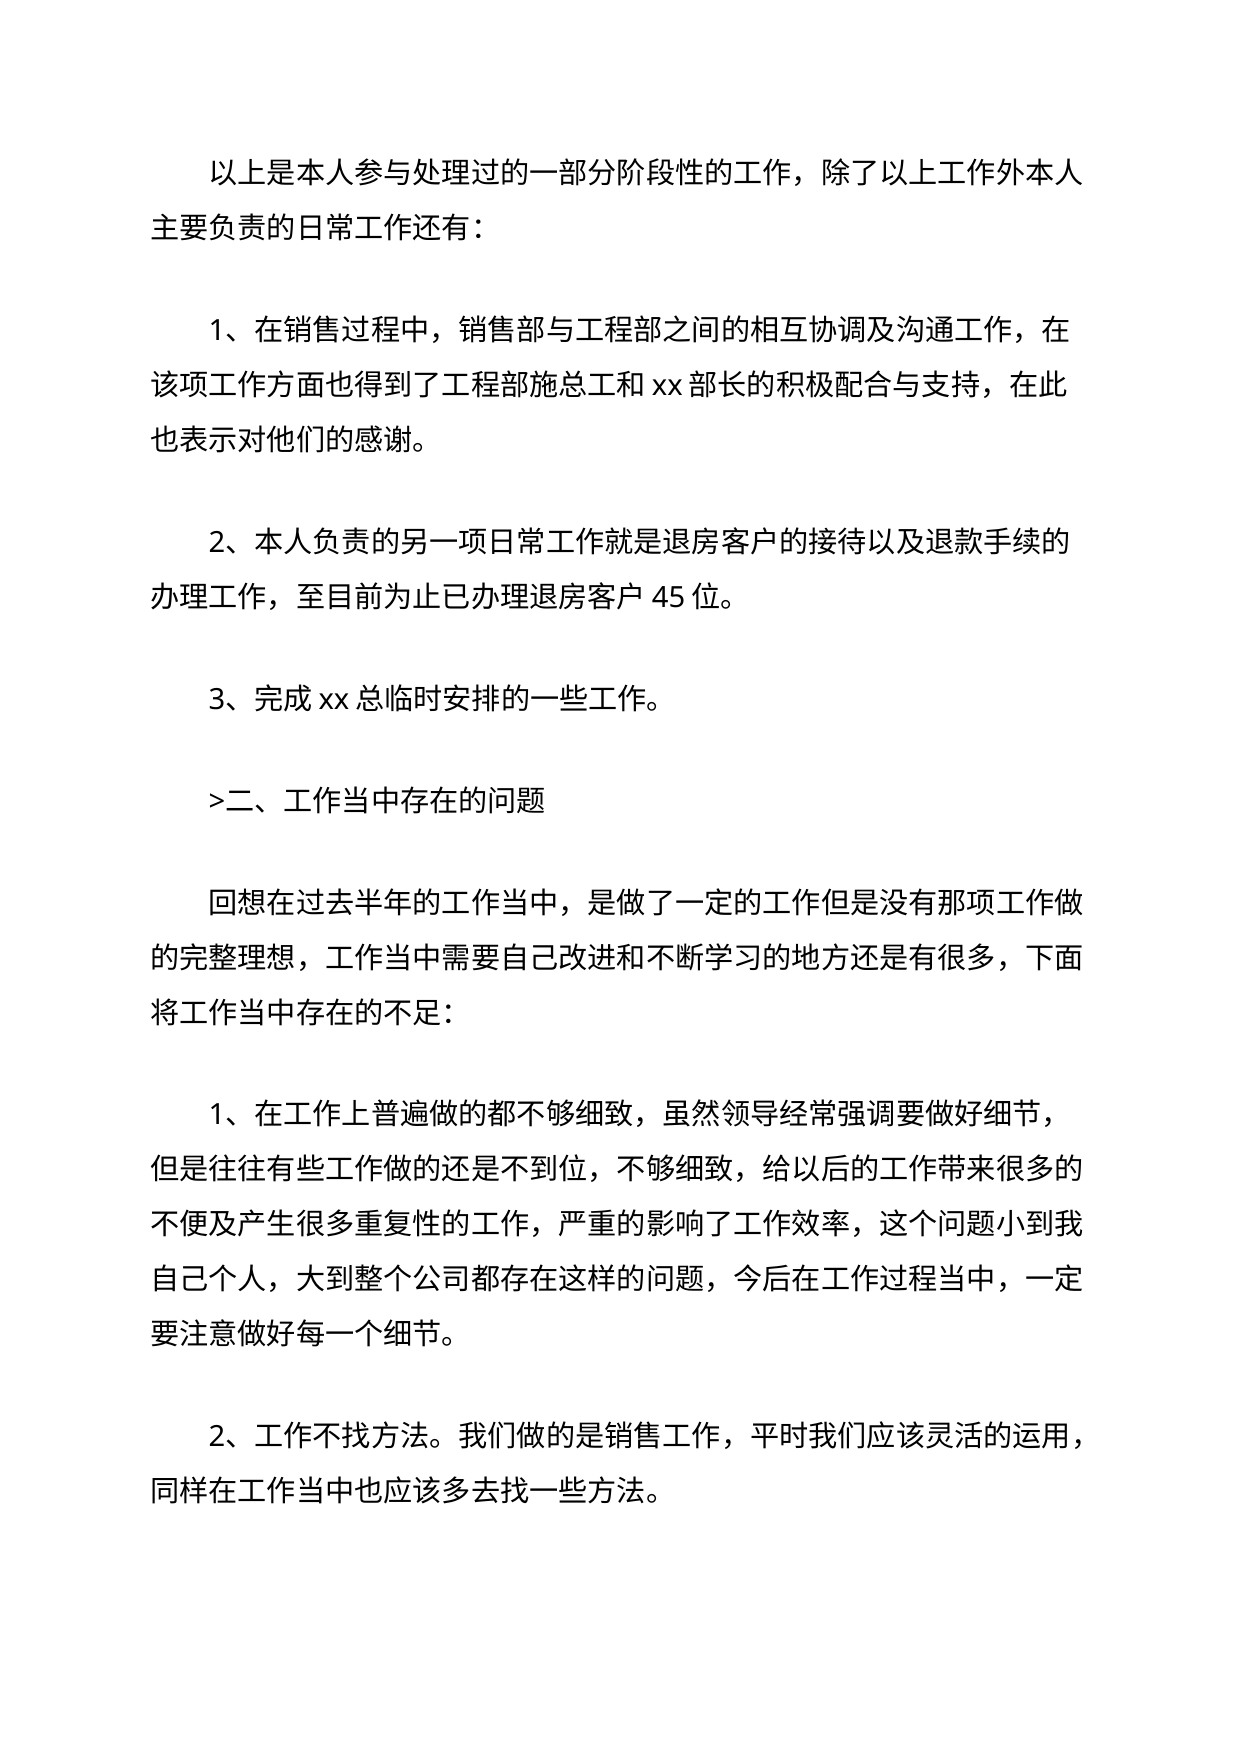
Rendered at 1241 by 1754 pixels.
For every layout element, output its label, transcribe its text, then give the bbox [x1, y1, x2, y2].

text >二、工作当中存在的问题 [150, 777, 1090, 820]
text 回想在过去半年的工作当中，是做了一定的工作但是没有那项工作做的完整理想，工作当中需要自己改进和不断学习的地方还是有很多，下面将工作当中存在的不足： [150, 879, 1090, 1031]
text 1、在销售过程中，销售部与工程部之间的相互协调及沟通工作，在该项工作方面也得到了工程部施总工和xx部长的积极配合与支持，在此也表示对他们的感谢。 [150, 307, 1090, 459]
text 3、完成xx总临时安排的一些工作。 [150, 675, 1090, 718]
text 2、工作不找方法。我们做的是销售工作，平时我们应该灵活的运用，同样在工作当中也应该多去找一些方法。 [150, 1412, 1090, 1510]
text 以上是本人参与处理过的一部分阶段性的工作，除了以上工作外本人主要负责的日常工作还有： [150, 150, 1090, 247]
text 1、在工作上普遍做的都不够细致，虽然领导经常强调要做好细节，但是往往有些工作做的还是不到位，不够细致，给以后的工作带来很多的不便及产生很多重复性的工作，严重的影响了工作效率，这个问题小到我自己个人，大到整个公司都存在这样的问题，今后在工作过程当中，一定要注意做好每一个细节。 [150, 1091, 1090, 1353]
text 2、本人负责的另一项日常工作就是退房客户的接待以及退款手续的办理工作，至目前为止已办理退房客户45位。 [150, 518, 1090, 616]
